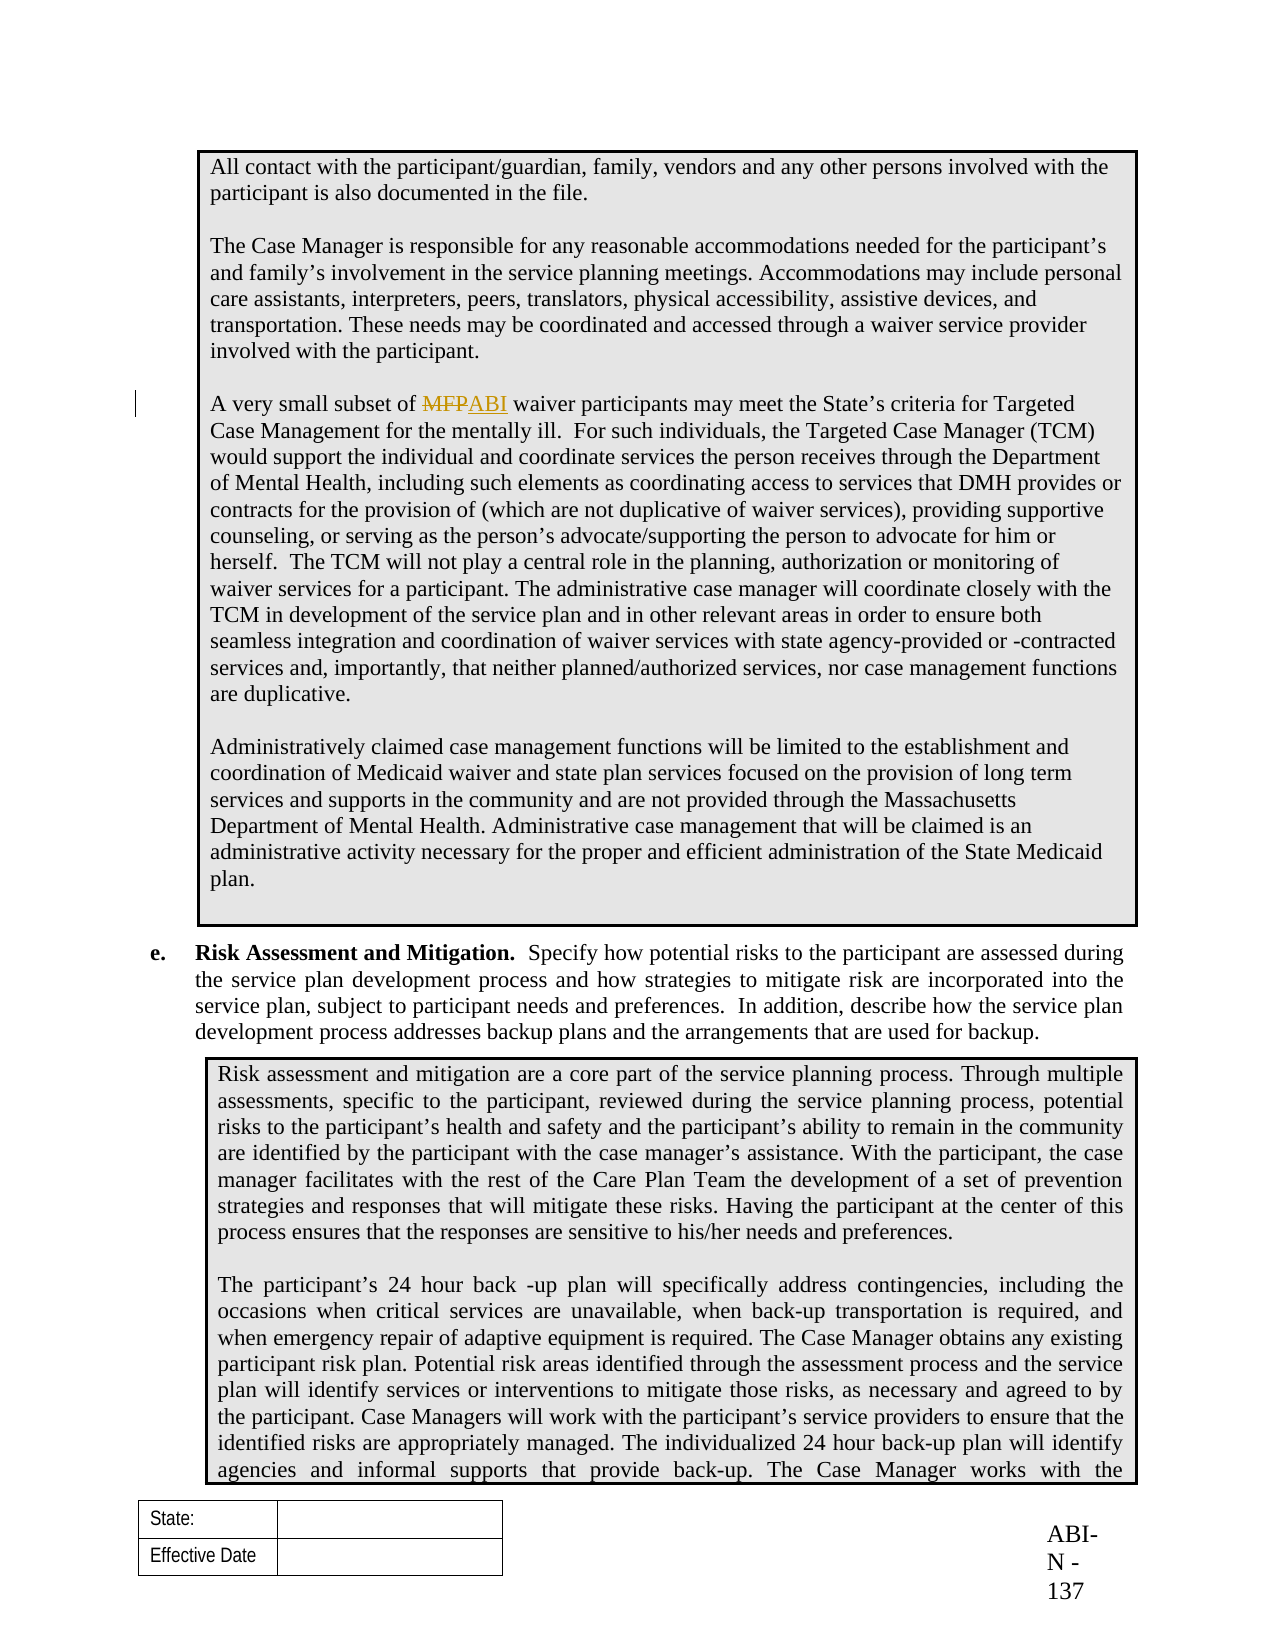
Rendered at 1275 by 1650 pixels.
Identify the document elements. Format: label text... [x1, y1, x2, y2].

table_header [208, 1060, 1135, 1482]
text e. Risk Assessment and Mitigation. Specify how potential risks to the participant are assessed during the service plan development process and how strategies to mitigate risk are incorporated into the service plan, subject to participant needs and preferences. In addition, describe how the service plan development process addresses backup plans and the arrangements that are used for backup. [150, 939, 1125, 1045]
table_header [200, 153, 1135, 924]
